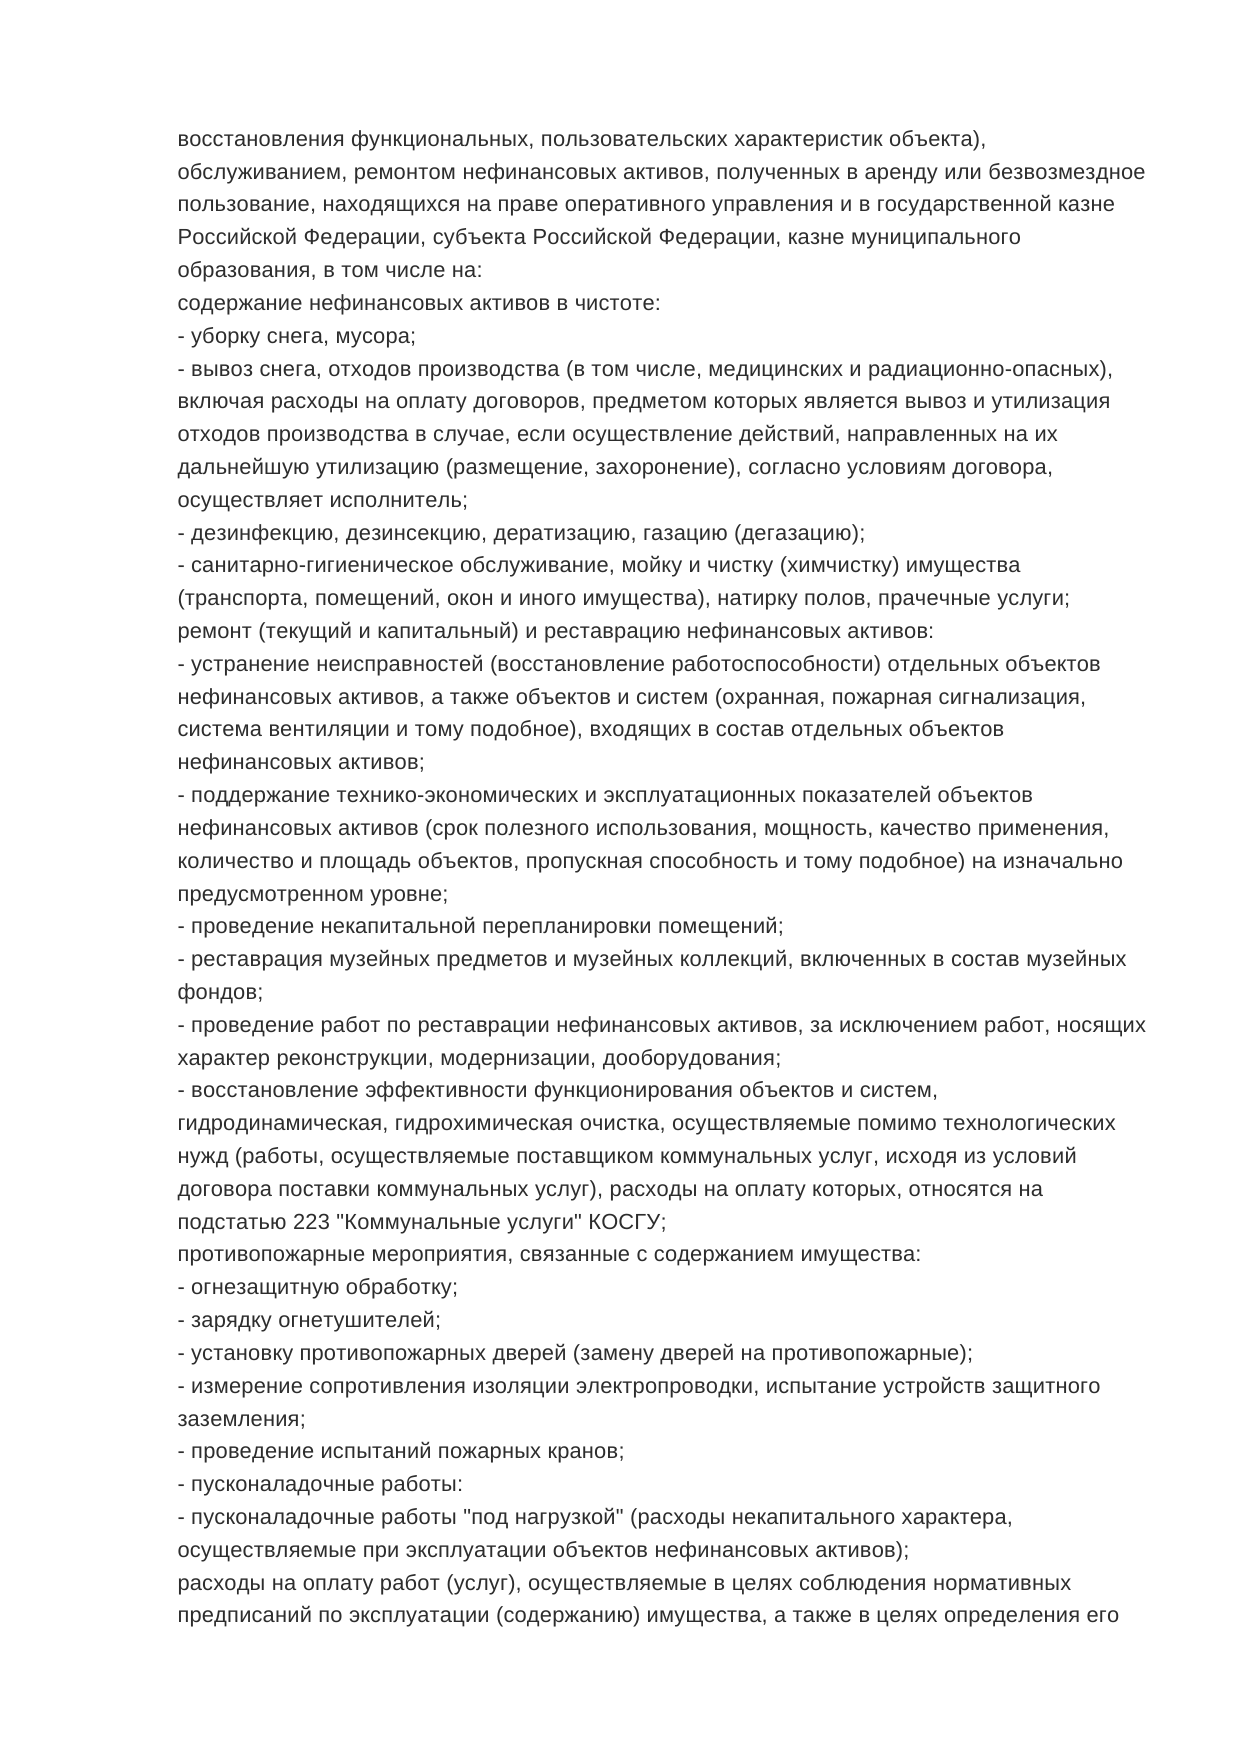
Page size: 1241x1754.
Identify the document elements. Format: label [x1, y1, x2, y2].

text [177, 118, 1152, 1627]
